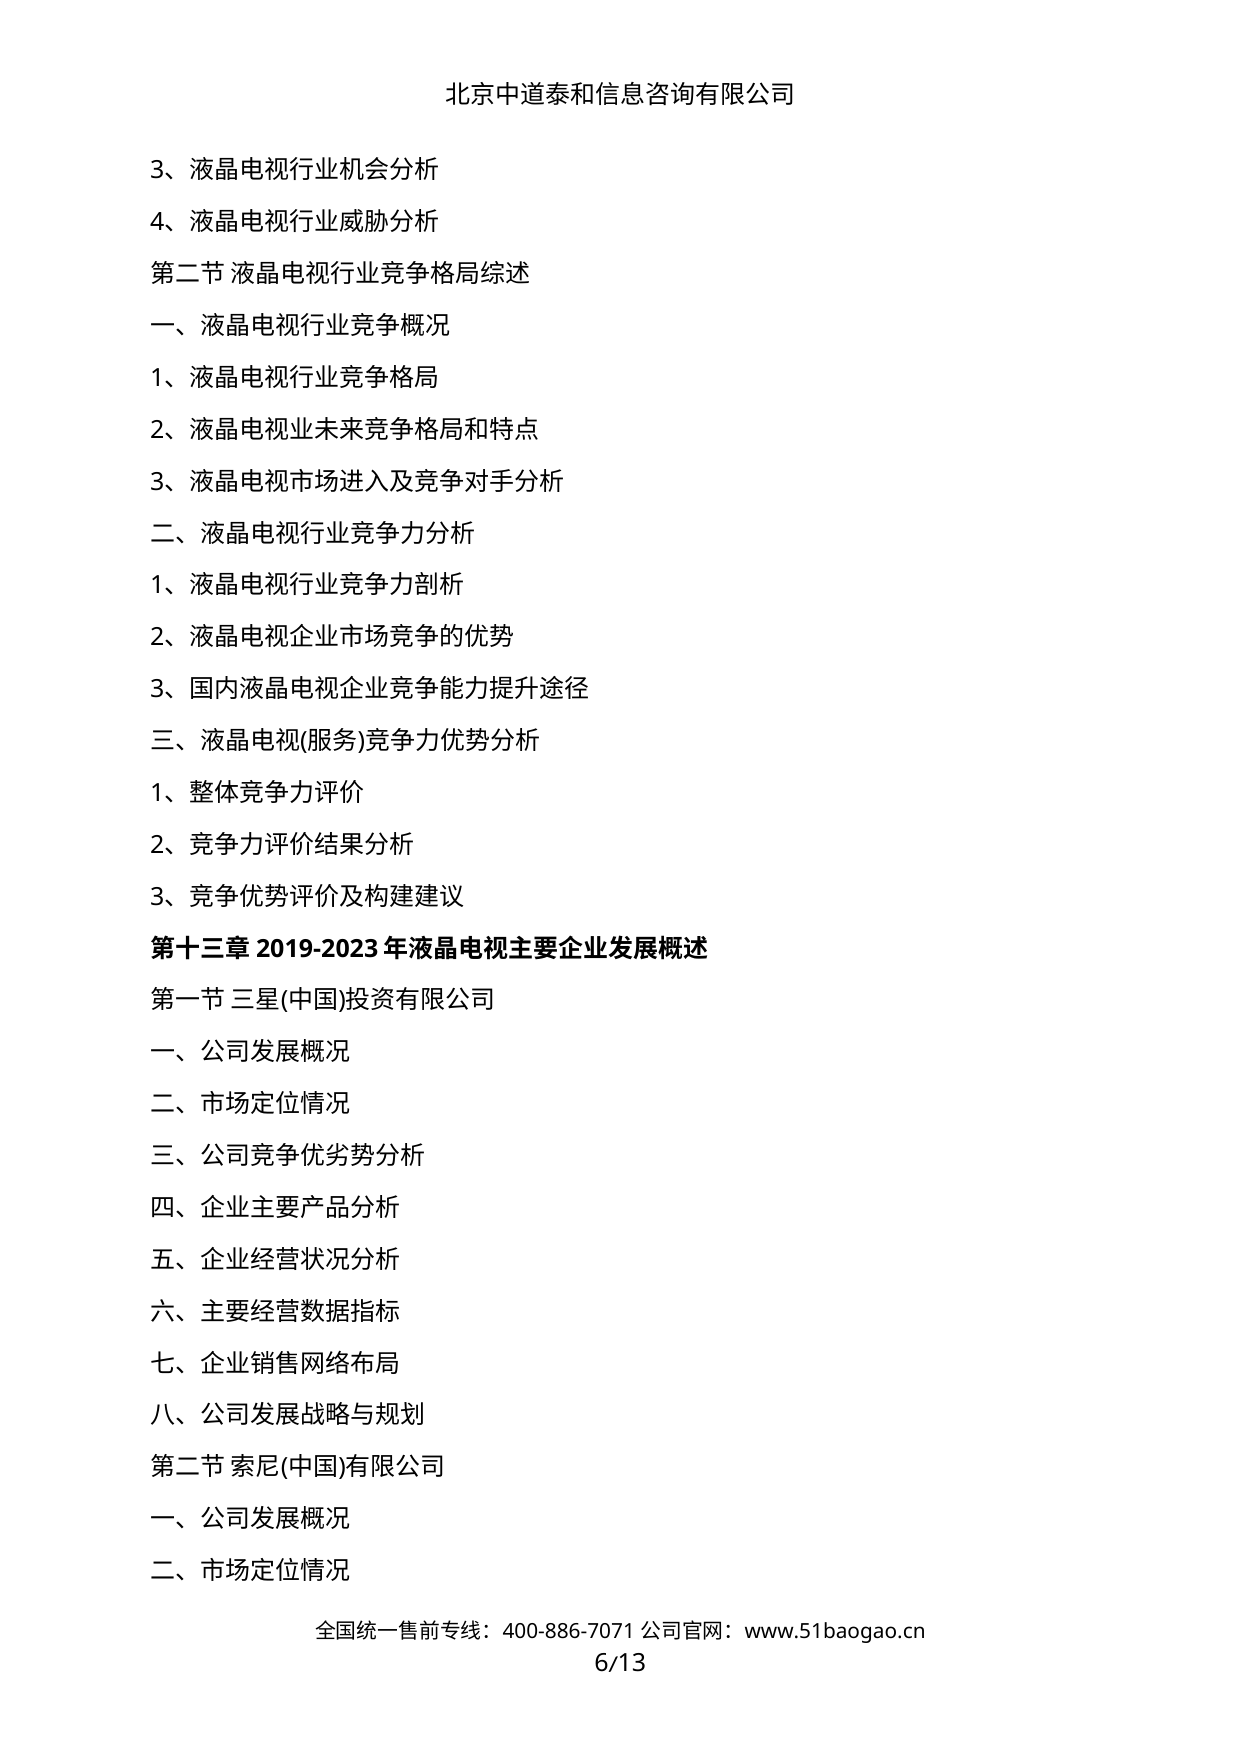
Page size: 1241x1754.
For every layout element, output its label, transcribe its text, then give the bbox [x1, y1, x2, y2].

text 3、液晶电视市场进入及竞争对手分析 [150, 461, 1090, 497]
text 七、企业销售网络布局 [150, 1343, 1090, 1379]
text 4、液晶电视行业威胁分析 [150, 202, 1090, 238]
text 1、液晶电视行业竞争格局 [150, 357, 1090, 394]
text 1、液晶电视行业竞争力剖析 [150, 565, 1090, 601]
text 三、公司竞争优劣势分析 [150, 1136, 1090, 1172]
text 2、竞争力评价结果分析 [150, 824, 1090, 861]
text 八、公司发展战略与规划 [150, 1395, 1090, 1431]
text 第二节 液晶电视行业竞争格局综述 [150, 254, 1090, 290]
text 一、公司发展概况 [150, 1032, 1090, 1068]
text 一、液晶电视行业竞争概况 [150, 306, 1090, 342]
text 三、液晶电视(服务)竞争力优势分析 [150, 721, 1090, 757]
text 3、竞争优势评价及构建建议 [150, 876, 1090, 912]
text 1、整体竞争力评价 [150, 772, 1090, 809]
text 五、企业经营状况分析 [150, 1239, 1090, 1276]
text 二、液晶电视行业竞争力分析 [150, 513, 1090, 549]
text 二、市场定位情况 [150, 1084, 1090, 1120]
text 六、主要经营数据指标 [150, 1291, 1090, 1327]
text 第二节 索尼(中国)有限公司 [150, 1447, 1090, 1483]
text 3、国内液晶电视企业竞争能力提升途径 [150, 669, 1090, 705]
text 一、公司发展概况 [150, 1499, 1090, 1535]
text 二、市场定位情况 [150, 1551, 1090, 1587]
text 3、液晶电视行业机会分析 [150, 150, 1090, 186]
text 四、企业主要产品分析 [150, 1187, 1090, 1224]
text 第十三章 2019-2023年液晶电视主要企业发展概述 [150, 928, 1090, 964]
text 2、液晶电视业未来竞争格局和特点 [150, 409, 1090, 446]
text 2、液晶电视企业市场竞争的优势 [150, 617, 1090, 653]
text 第一节 三星(中国)投资有限公司 [150, 980, 1090, 1016]
